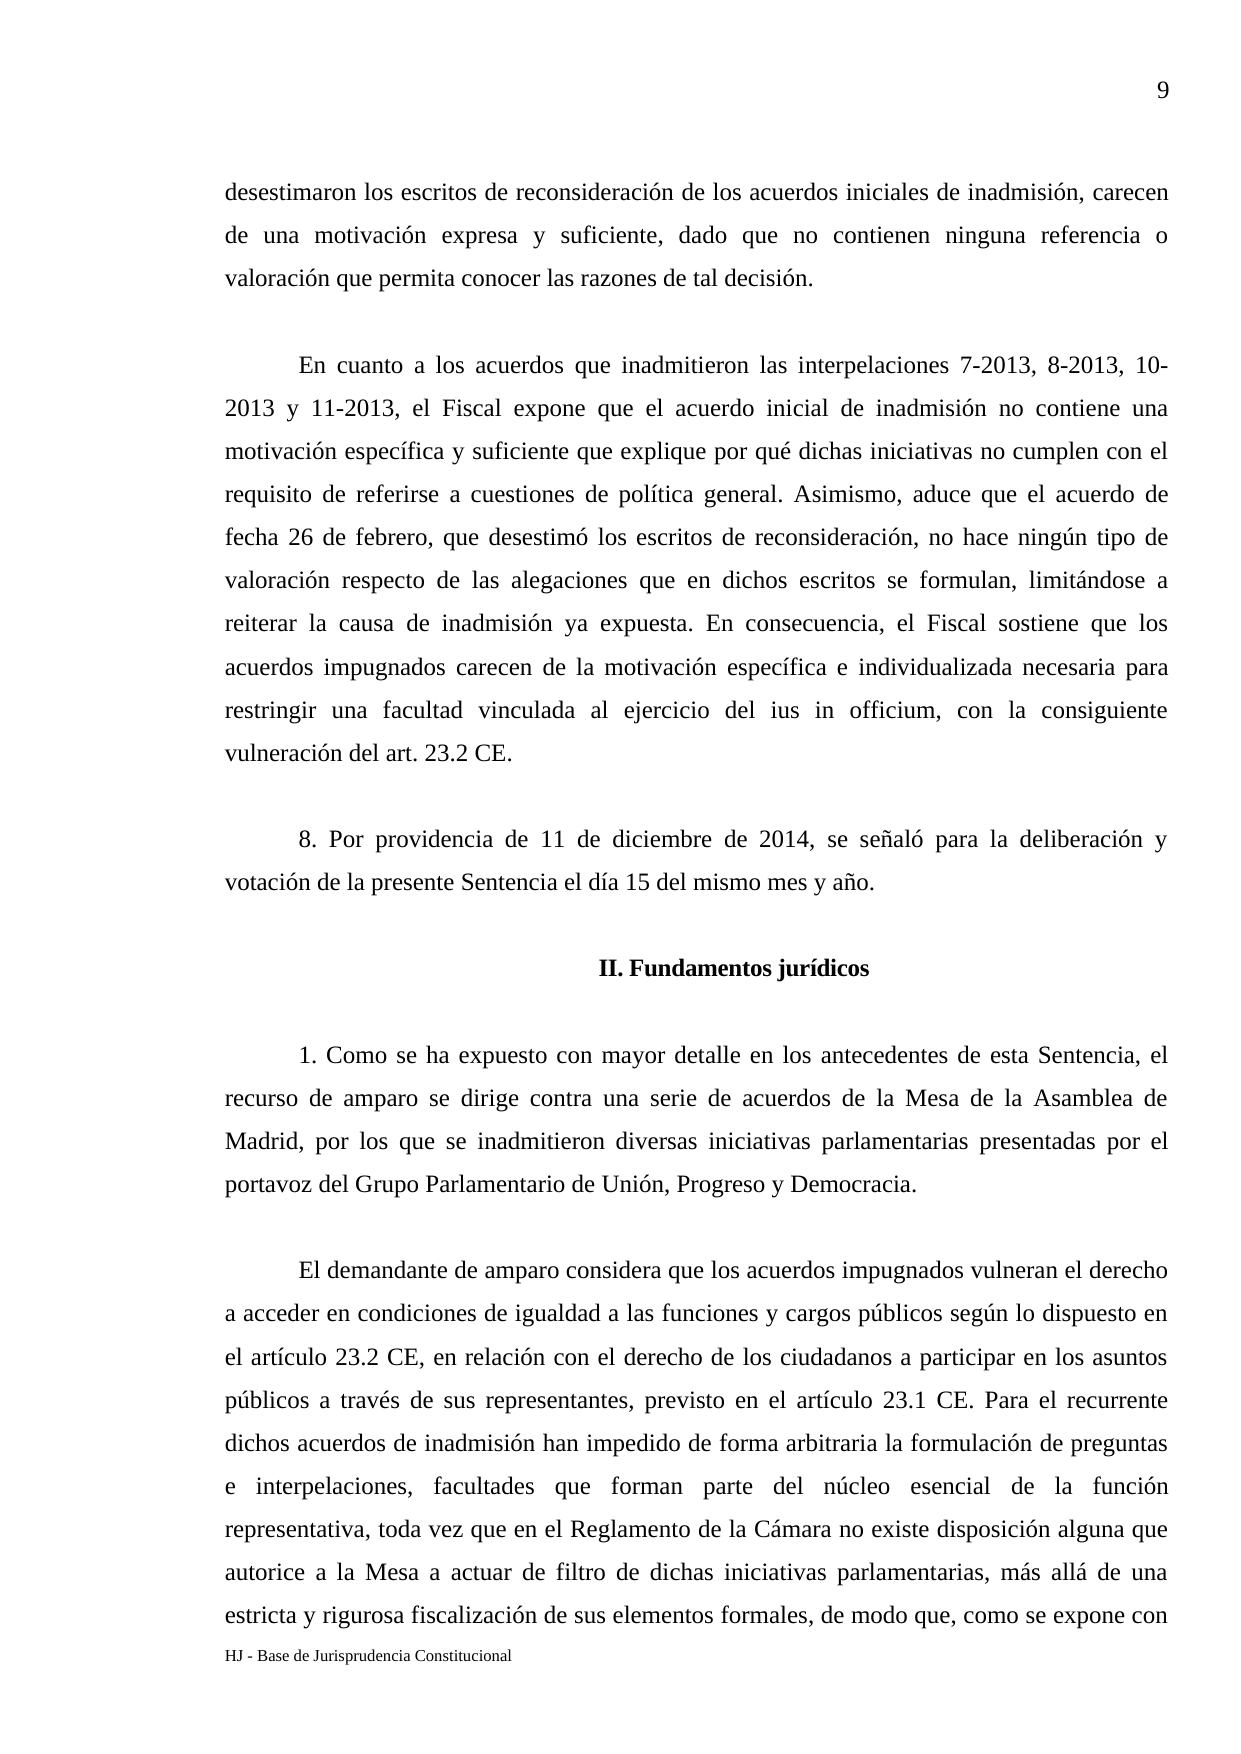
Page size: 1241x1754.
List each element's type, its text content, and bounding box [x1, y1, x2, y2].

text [224, 1255, 1169, 1629]
text En cuanto a los acuerdos que inadmitieron las interpelaciones 7-2013, 8-2013, 10-2013 y 11-2013, el Fiscal expone que el acuerdo inicial de inadmisión no contiene una motivación específica y suficiente que explique por qué dichas iniciativas no cumplen con el requisito de referirse a cuestiones de política general. Asimismo, aduce que el acuerdo de fecha 26 de febrero, que desestimó los escritos de reconsideración, no hace ningún tipo de valoración respecto de las alegaciones que en dichos escritos se formulan, limitándose a reiterar la causa de inadmisión ya expuesta. En consecuencia, el Fiscal sostiene que los acuerdos impugnados carecen de la motivación específica e individualizada necesaria para restringir una facultad vinculada al ejercicio del ius in officium, con la consiguiente vulneración del art. 23.2 CE. [224, 350, 1169, 767]
text 8. Por providencia de 11 de diciembre de 2014, se señaló para la deliberación y votación de la presente Sentencia el día 15 del mismo mes y año. [224, 824, 1169, 896]
text 1. Como se ha expuesto con mayor detalle en los antecedentes de esta Sentencia, el recurso de amparo se dirige contra una serie de acuerdos de la Mesa de la Asamblea de Madrid, por los que se inadmitieron diversas iniciativas parlamentarias presentadas por el portavoz del Grupo Parlamentario de Unión, Progreso y Democracia. [224, 1040, 1169, 1198]
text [224, 177, 1169, 292]
subtitle II. Fundamentos jurídicos [224, 953, 1169, 982]
